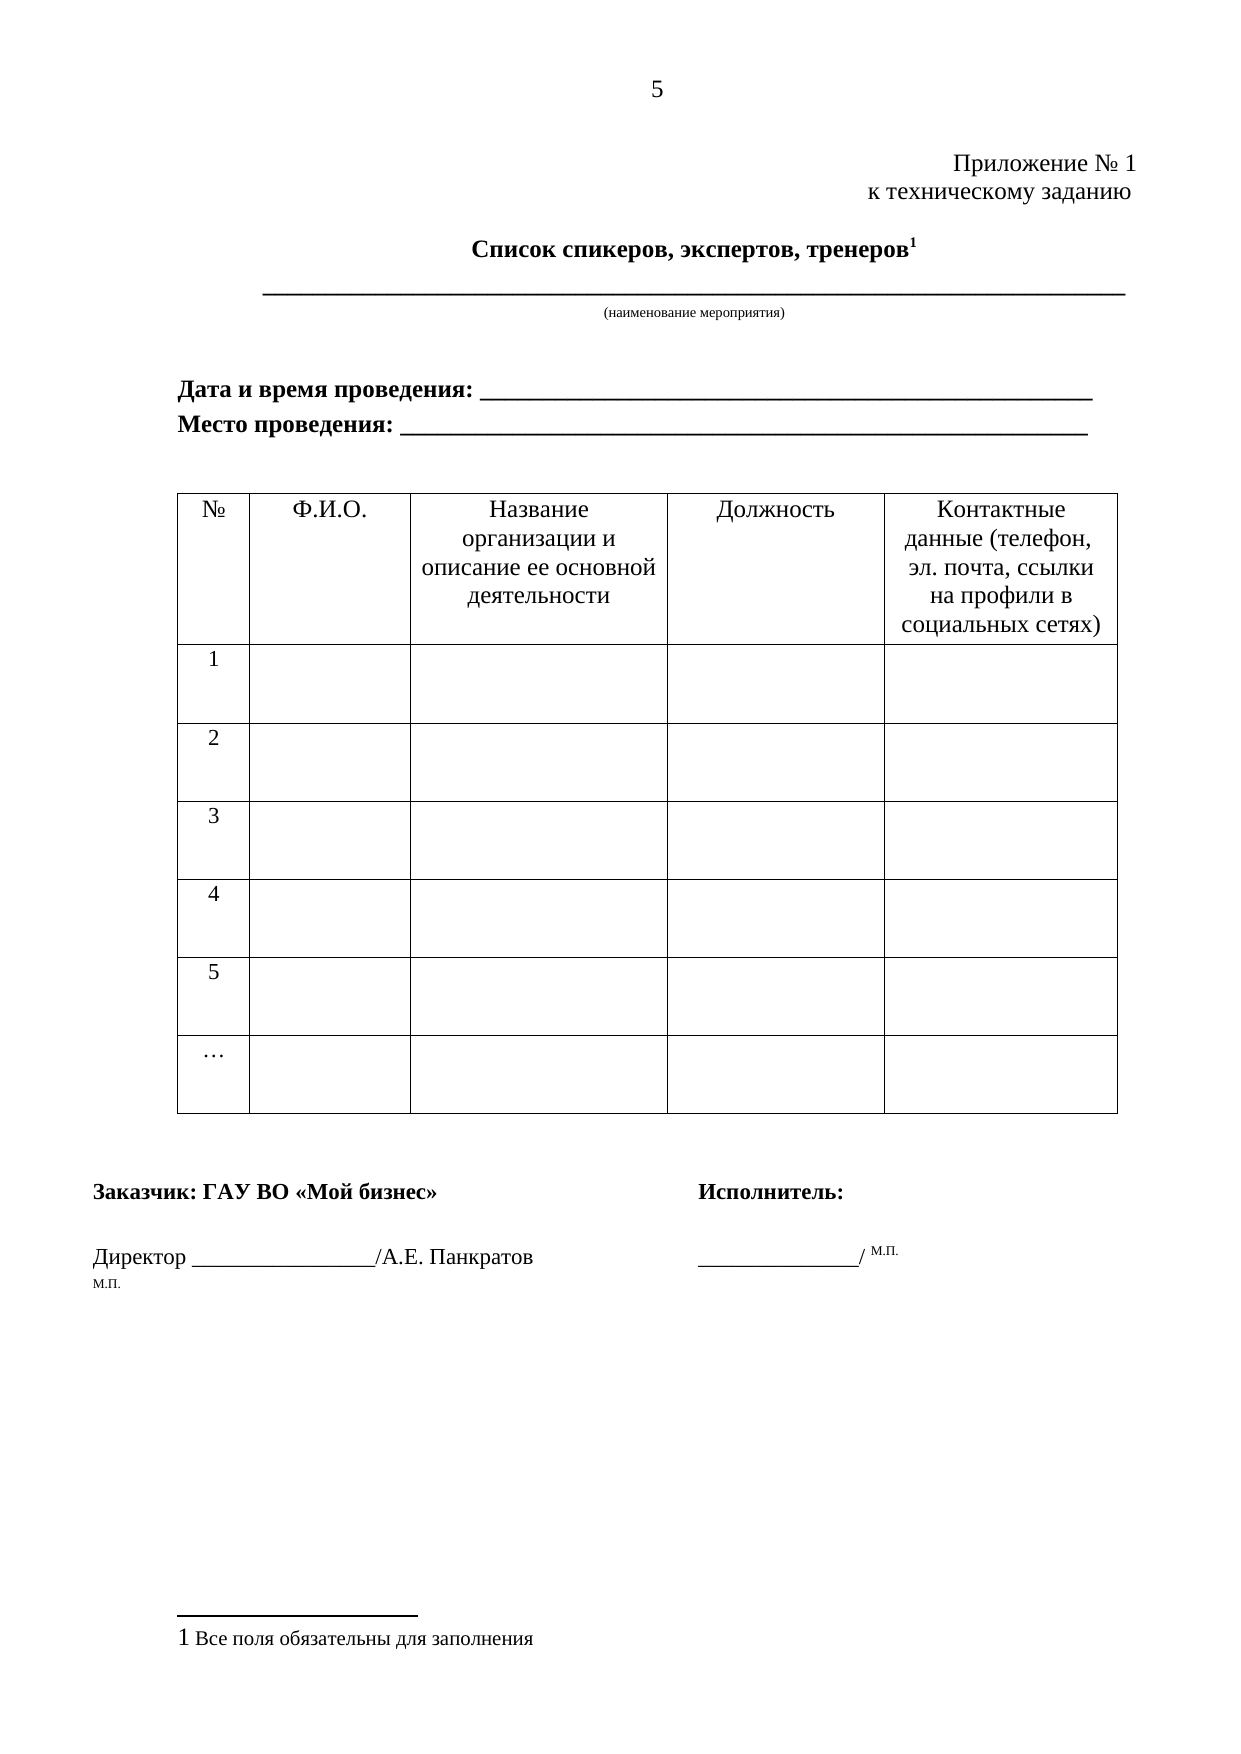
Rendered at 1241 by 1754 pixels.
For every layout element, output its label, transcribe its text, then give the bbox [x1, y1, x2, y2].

table_cell [411, 802, 667, 879]
table_cell [250, 724, 410, 801]
text к техническому заданию [288, 176, 1132, 205]
table_cell [250, 880, 410, 957]
table_header Название организации и описание ее основной деятельности [411, 494, 667, 644]
table_cell 4 [178, 880, 249, 957]
table_cell 2 [178, 724, 249, 801]
table_cell [668, 724, 884, 801]
table_cell [668, 802, 884, 879]
table_cell [411, 880, 667, 957]
table_header Ф.И.О. [250, 494, 410, 644]
text _____________________________________________________________________ [177, 269, 1137, 298]
table_header № [178, 494, 249, 644]
table_cell [411, 958, 667, 1035]
text Дата и время проведения: _________________________________________________ [177, 374, 1137, 403]
table_cell [668, 1036, 884, 1113]
table_cell [411, 1036, 667, 1113]
text (наименование мероприятия) [177, 304, 1137, 333]
table_header Контактные данные (телефон, эл. почта, ссылки на профили в социальных сетях) [885, 494, 1117, 644]
text Список спикеров, экспертов, тренеров [177, 234, 1137, 263]
table_header Должность [668, 494, 884, 644]
table_cell 5 [178, 958, 249, 1035]
table_cell [885, 724, 1117, 801]
table_cell [668, 880, 884, 957]
table_cell [411, 645, 667, 722]
table_cell [885, 802, 1117, 879]
table_cell [885, 958, 1117, 1035]
table_header Исполнитель: ______________/ М.П. [687, 1178, 1160, 1308]
text Приложение № 1 [177, 148, 1137, 176]
table_cell [250, 802, 410, 879]
table_cell 3 [178, 802, 249, 879]
table_cell [250, 645, 410, 722]
table_cell [668, 645, 884, 722]
table_cell [885, 880, 1117, 957]
table_cell [411, 724, 667, 801]
table_header Заказчик: ГАУ ВО «Мой бизнес» Директор ________________/А.Е. Панкратов М.П. [81, 1178, 687, 1308]
table_cell [250, 1036, 410, 1113]
table_cell [885, 1036, 1117, 1113]
table_cell [885, 645, 1117, 722]
table_cell 1 [178, 645, 249, 722]
table_cell … [178, 1036, 249, 1113]
table_cell [668, 958, 884, 1035]
text Место проведения: _______________________________________________________ [177, 409, 1137, 438]
table_cell [250, 958, 410, 1035]
